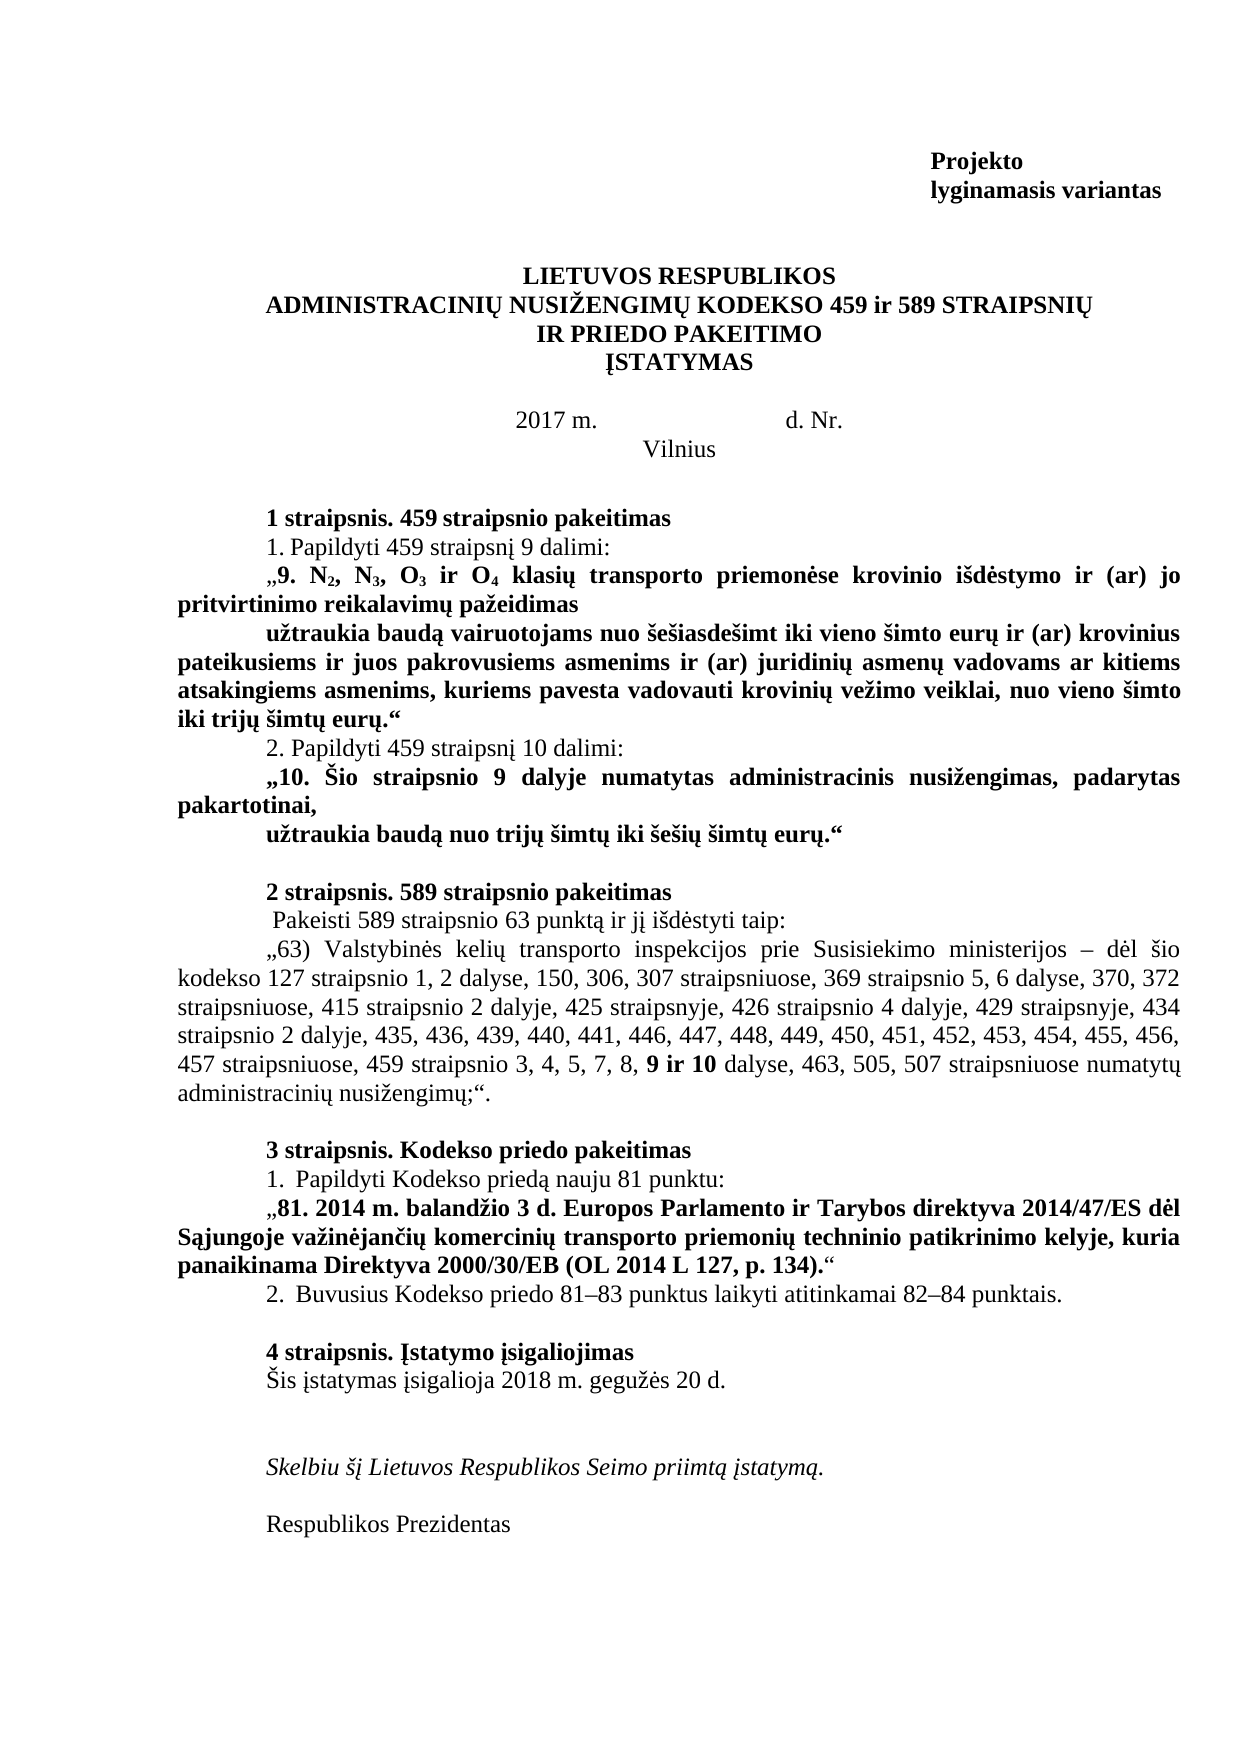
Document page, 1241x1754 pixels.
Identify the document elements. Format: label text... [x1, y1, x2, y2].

text 2 straipsnis. 589 straipsnio pakeitimas [177, 877, 1181, 906]
text Vilnius [177, 434, 1181, 462]
text 1 straipsnis. 459 straipsnio pakeitimas [177, 503, 1181, 532]
text Respublikos Prezidentas [177, 1509, 1181, 1538]
text „9. N2, N3, O3 ir O4 klasių transporto priemonėse krovinio išdėstymo ir (ar) jo pritvirtinimo reikalavimų pažeidimas [177, 561, 1181, 618]
text 3 straipsnis. Kodekso priedo pakeitimas [177, 1136, 1181, 1164]
text ADMINisTRACINIŲ NUSIŽENGIMŲ kodekso 459 ir 589 STRAIPSNIŲ [177, 290, 1181, 319]
text Skelbiu šį Lietuvos Respublikos Seimo priimtą įstatymą. [177, 1452, 1181, 1481]
text „10. Šio straipsnio 9 dalyje numatytas administracinis nusižengimas, padarytas pakartotinai, [177, 762, 1181, 819]
text 2. Papildyti 459 straipsnį 10 dalimi: [177, 733, 1181, 762]
text „81. 2014 m. balandžio 3 d. Europos Parlamento ir Tarybos direktyva 2014/47/ES dėl Sąjungoje važinėjančių komercinių transporto priemonių techninio patikrinimo kelyje, kuria panaikinama Direktyva 2000/30/EB (OL 2014 L 127, p. 134).“ [177, 1193, 1181, 1279]
text LIETUVOS RESPUBLIKOS [177, 261, 1181, 290]
text 4 straipsnis. Įstatymo įsigaliojimas [177, 1337, 1181, 1366]
text Šis įstatymas įsigalioja 2018 m. gegužės 20 d. [177, 1366, 1181, 1394]
text užtraukia baudą vairuotojams nuo šešiasdešimt iki vieno šimto eurų ir (ar) krovinius pateikusiems ir juos pakrovusiems asmenims ir (ar) juridinių asmenų vadovams ar kitiems atsakingiems asmenims, kuriems pavesta vadovauti krovinių vežimo veiklai, nuo vieno šimto iki trijų šimtų eurų.“ [177, 618, 1181, 733]
list Papildyti Kodekso priedą nauju 81 punktu: [177, 1164, 1181, 1193]
list Buvusius Kodekso priedo 81–83 punktus laikyti atitinkamai 82–84 punktais. [266, 1279, 1181, 1308]
text užtraukia baudą nuo trijų šimtų iki šešių šimtų eurų.“ [177, 819, 1181, 848]
text lyginamasis variantas [930, 175, 1181, 204]
text 2017 m. d. Nr. [177, 405, 1181, 434]
text IR PRIEDO PAKEITIMO [177, 319, 1181, 347]
text 1. Papildyti 459 straipsnį 9 dalimi: [177, 532, 1181, 561]
text Įstatymas [177, 347, 1181, 376]
text Projekto [177, 146, 1181, 175]
text „63) Valstybinės kelių transporto inspekcijos prie Susisiekimo ministerijos – dėl šio kodekso 127 straipsnio 1, 2 dalyse, 150, 306, 307 straipsniuose, 369 straipsnio 5, 6 dalyse, 370, 372 straipsniuose, 415 straipsnio 2 dalyje, 425 straipsnyje, 426 straipsnio 4 dalyje, 429 straipsnyje, 434 straipsnio 2 dalyje, 435, 436, 439, 440, 441, 446, 447, 448, 449, 450, 451, 452, 453, 454, 455, 456, 457 straipsniuose, 459 straipsnio 3, 4, 5, 7, 8, 9 ir 10 dalyse, 463, 505, 507 straipsniuose numatytų administracinių nusižengimų;“. [177, 934, 1181, 1107]
text Pakeisti 589 straipsnio 63 punktą ir jį išdėstyti taip: [177, 906, 1181, 934]
